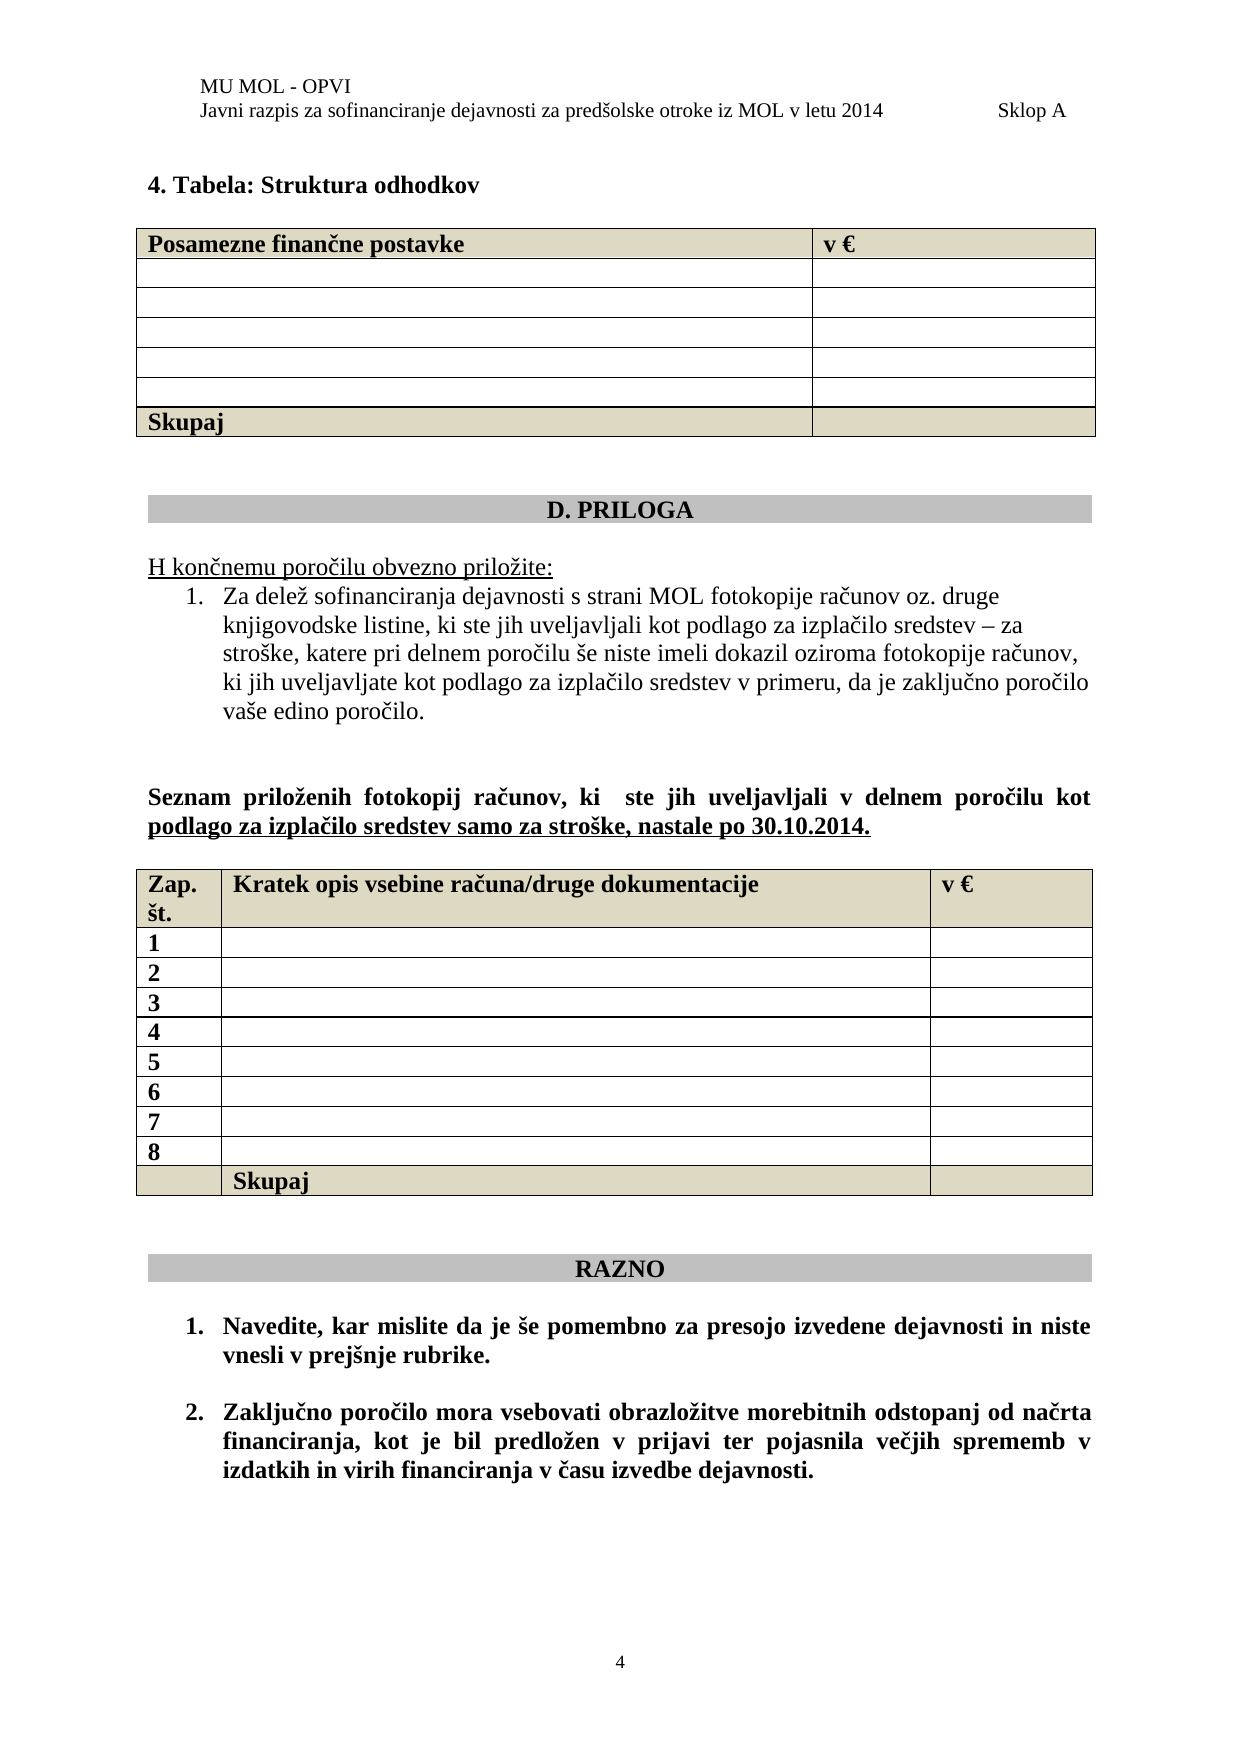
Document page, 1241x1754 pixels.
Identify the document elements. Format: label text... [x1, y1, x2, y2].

table_cell [931, 1166, 1092, 1195]
table_cell [813, 348, 1095, 377]
table_cell [813, 378, 1095, 406]
table_cell 1 [137, 928, 221, 957]
table_cell [931, 1018, 1092, 1046]
table_cell [931, 1107, 1092, 1136]
table_header v € [931, 870, 1092, 927]
table_cell 5 [137, 1047, 221, 1076]
list Za delež sofinanciranja dejavnosti s strani MOL fotokopije računov oz. druge knjigovodske listine, ki ste jih uveljavljali kot podlago za izplačilo sredstev – za stroške, katere pri delnem poročilu še niste imeli dokazil oziroma fotokopije računov, ki jih uveljavljate kot podlago za izplačilo sredstev v primeru, da je zaključno poročilo vaše edino poročilo. [185, 581, 1092, 725]
text D. PRILOGA [148, 495, 1092, 523]
table_header Kratek opis vsebine računa/druge dokumentacije [222, 870, 930, 927]
table_cell [222, 1107, 930, 1136]
table_cell [137, 378, 812, 406]
table_cell [931, 928, 1092, 957]
table_header v € [813, 229, 1095, 257]
table_cell 4 [137, 1018, 221, 1046]
text Seznam priloženih fotokopij računov, ki ste jih uveljavljali v delnem poročilu kot podlago za izplačilo sredstev samo za stroške, nastale po 30.10.2014. [148, 782, 1092, 840]
table_cell [813, 408, 1095, 436]
table_header Posamezne finančne postavke [137, 229, 812, 257]
table_cell [222, 1018, 930, 1046]
table_cell [931, 1137, 1092, 1165]
table_cell Skupaj [137, 408, 812, 436]
text RAZNO [148, 1254, 1092, 1282]
table_cell [222, 1077, 930, 1106]
table_cell [137, 259, 812, 287]
table_cell [813, 259, 1095, 287]
table_cell 2 [137, 958, 221, 987]
table_cell [222, 1047, 930, 1076]
table_cell [813, 318, 1095, 347]
table_cell [931, 958, 1092, 987]
table_cell 3 [137, 988, 221, 1016]
table_cell [931, 1047, 1092, 1076]
table_cell [222, 988, 930, 1016]
table_cell [222, 928, 930, 957]
text 4. Tabela: Struktura odhodkov [148, 170, 1092, 199]
table_cell [931, 988, 1092, 1016]
table_cell [137, 1166, 221, 1195]
list Zaključno poročilo mora vsebovati obrazložitve morebitnih odstopanj od načrta financiranja, kot je bil predložen v prijavi ter pojasnila večjih sprememb v izdatkih in virih financiranja v času izvedbe dejavnosti. [185, 1397, 1092, 1484]
table_header Zap. št. [137, 870, 221, 927]
table_cell [222, 1137, 930, 1165]
list Navedite, kar mislite da je še pomembno za presojo izvedene dejavnosti in niste vnesli v prejšnje rubrike. [185, 1311, 1092, 1369]
text H končnemu poročilu obvezno priložite: [148, 552, 1092, 581]
table_cell [222, 958, 930, 987]
table_cell [137, 288, 812, 317]
table_cell [813, 288, 1095, 317]
table_cell 8 [137, 1137, 221, 1165]
table_cell [931, 1077, 1092, 1106]
table_cell [137, 318, 812, 347]
table_cell 6 [137, 1077, 221, 1106]
table_cell 7 [137, 1107, 221, 1136]
table_cell Skupaj [222, 1166, 930, 1195]
table_cell [137, 348, 812, 377]
